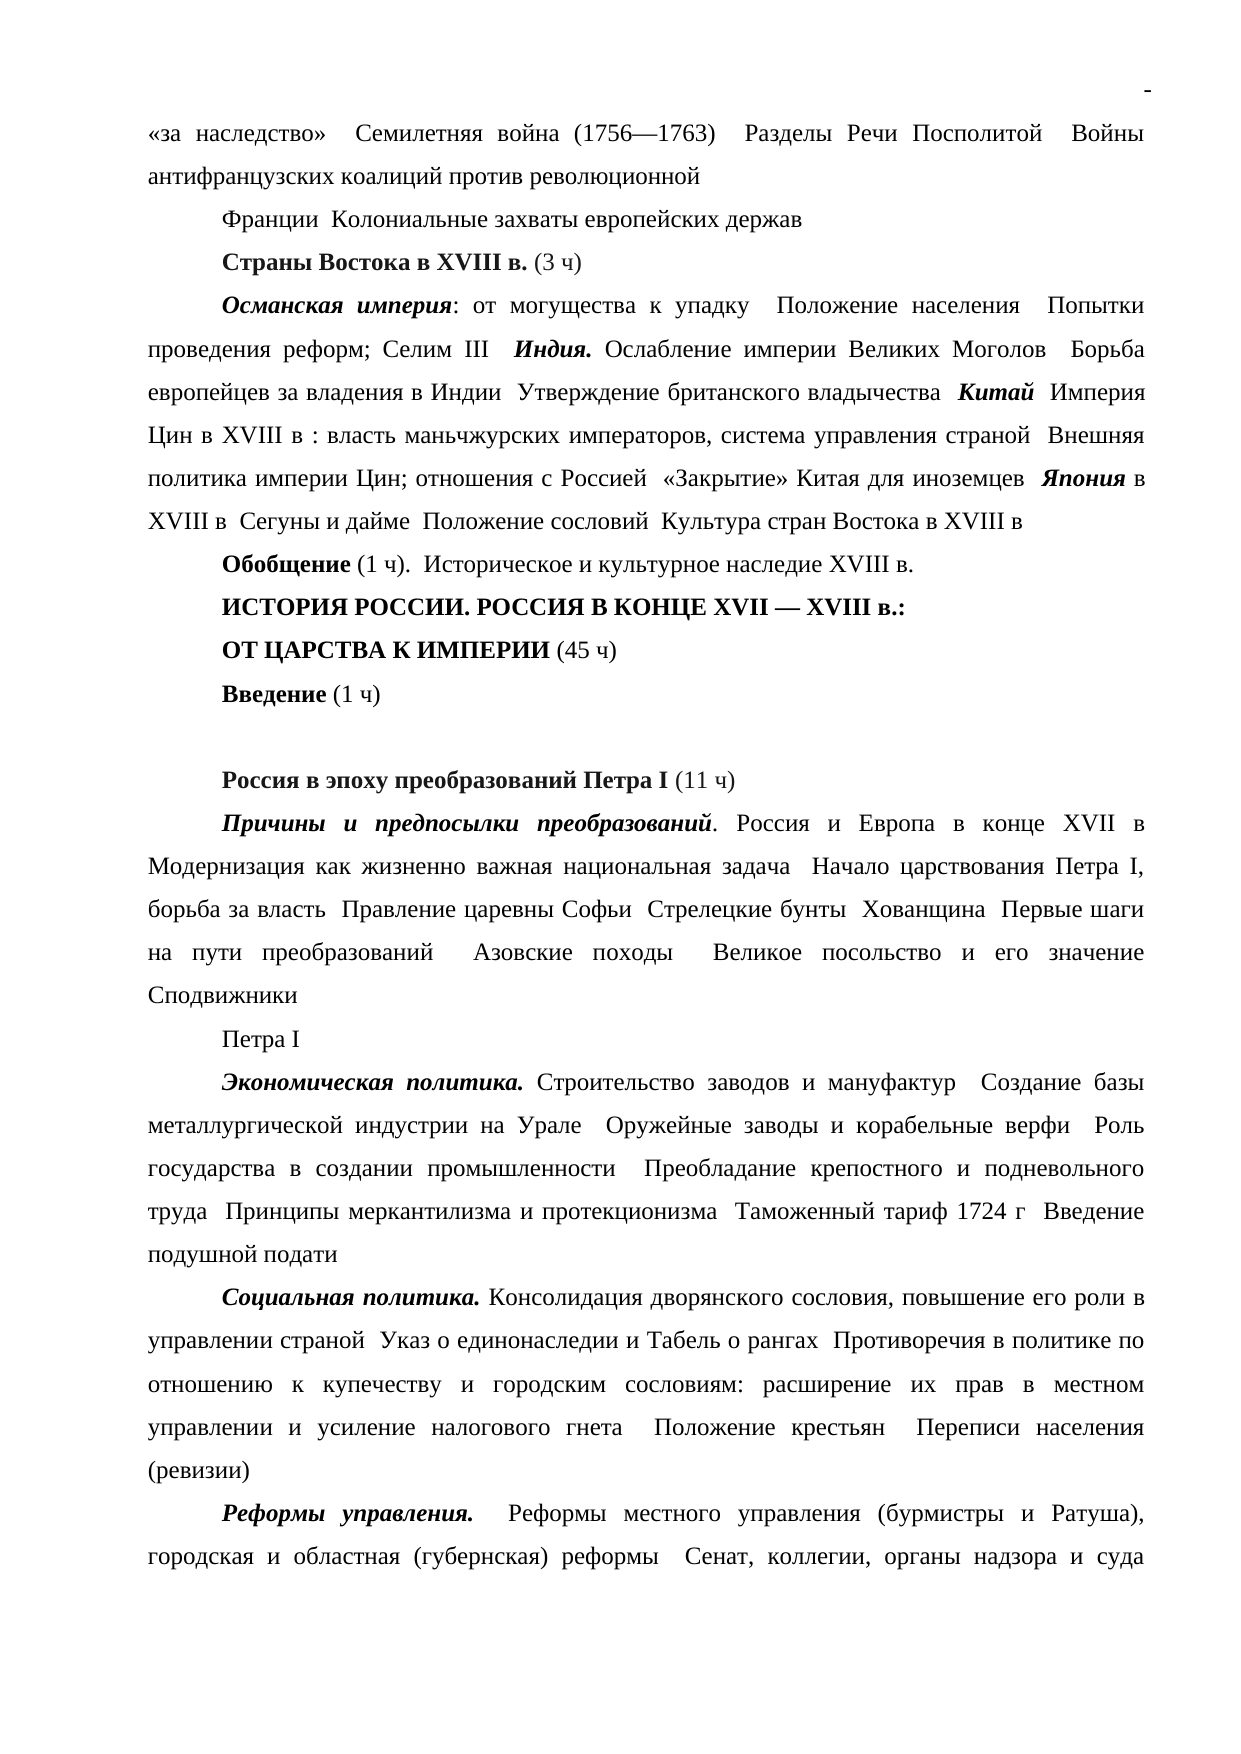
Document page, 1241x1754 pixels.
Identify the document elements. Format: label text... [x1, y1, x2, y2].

text Экономическая политика. Строительство заводов и мануфактур Создание базы металлургической индустрии на Урале Оружейные заводы и корабельные верфи Роль государства в создании промышленности Преобладание крепостного и подневольного труда Принципы меркантилизма и протекционизма Таможенный тариф 1724 г Введение подушной подати [148, 1067, 1146, 1268]
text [148, 118, 1146, 190]
subtitle Россия в эпоху преобразований Петра I (11 ч) [148, 765, 1146, 794]
text Франции Колониальные захваты европейских держав [148, 204, 1146, 233]
text Обобщение (1 ч). Историческое и культурное наследие XVIII в. [148, 549, 1146, 578]
text Причины и предпосылки преобразований. Россия и Европа в конце XVII в Модернизация как жизненно важная национальная задача Начало царствования Петра I, борьба за власть Правление царевны Софьи Стрелецкие бунты Хованщина Первые шаги на пути преобразований Азовские походы Великое посольство и его значение Сподвижники [148, 808, 1146, 1009]
text ОТ ЦАРСТВА К ИМПЕРИИ (45 ч) [148, 636, 1146, 664]
text Социальная политика. Консолидация дворянского сословия, повышение его роли в управлении страной Указ о единонаследии и Табель о рангах Противоречия в политике по отношению к купечеству и городским сословиям: расширение их прав в местном управлении и усиление налогового гнета Положение крестьян Переписи населения (ревизии) [148, 1282, 1146, 1484]
text Петра I [148, 1024, 1146, 1052]
text Османская империя: от могущества к упадку Положение населения Попытки проведения реформ; Селим III Индия. Ослабление империи Великих Моголов Борьба европейцев за владения в Индии Утверждение британского владычества Китай Империя Цин в XVIII в : власть маньчжурских императоров, система управления страной Внешняя политика империи Цин; отношения с Россией «Закрытие» Китая для иноземцев Япония в XVIII в Сегуны и дайме Положение сословий Культура стран Востока в XVIII в [148, 291, 1146, 535]
text Введение (1 ч) [148, 679, 1146, 707]
subtitle Страны Востока в XVIII в. (3 ч) [148, 247, 1146, 276]
text ИСТОРИЯ РОССИИ. РОССИЯ В КОНЦЕ XVII — XVIII в.: [148, 592, 1146, 621]
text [148, 1498, 1146, 1570]
